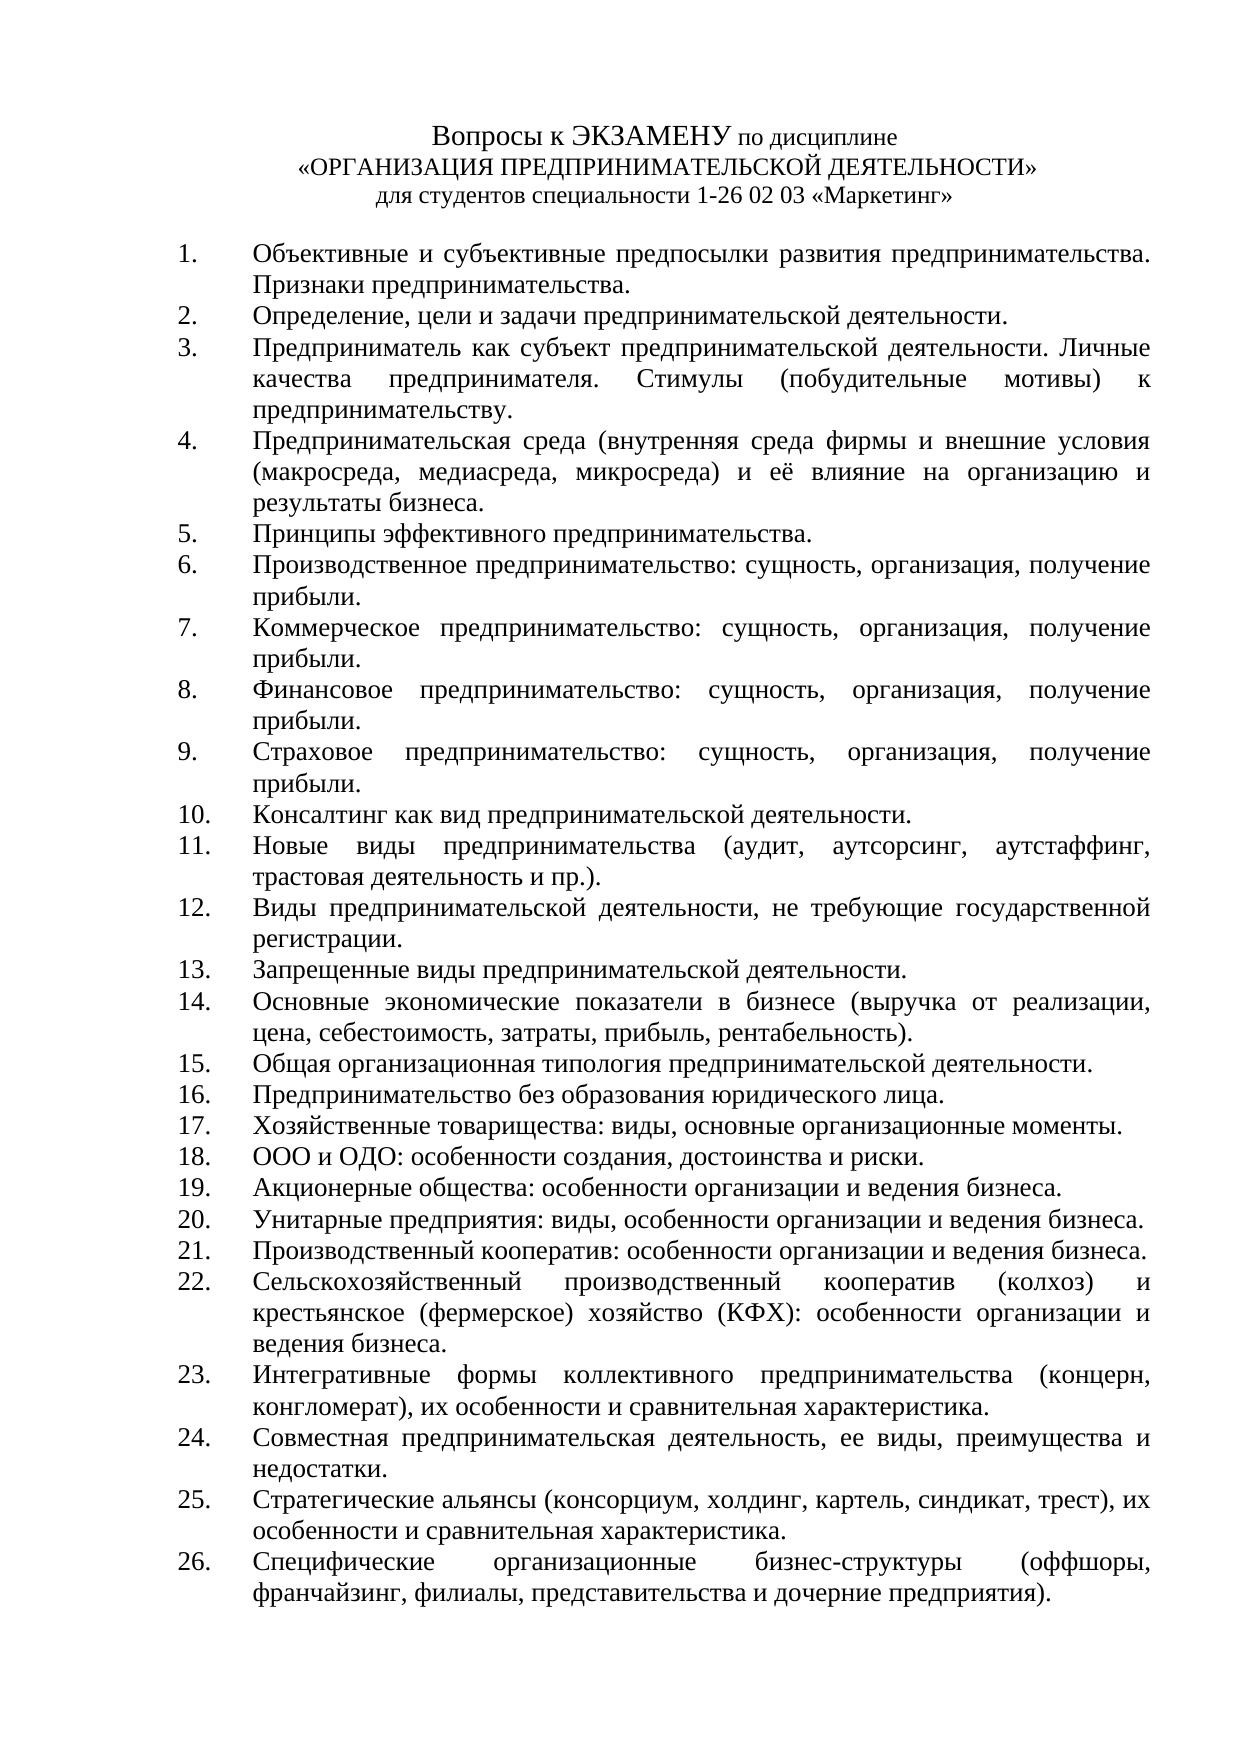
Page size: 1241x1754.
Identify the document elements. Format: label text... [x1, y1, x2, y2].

text Вопросы к ЭКЗАМЕНУ по дисциплине [177, 118, 1152, 152]
text для студентов специальности 1-26 02 03 «Маркетинг» [177, 180, 1152, 209]
list Общая организационная типология предпринимательской деятельности. [177, 1047, 1152, 1078]
list Определение, цели и задачи предпринимательской деятельности. [177, 299, 1152, 331]
list Принципы эффективного предпринимательства. [177, 517, 1152, 549]
list Новые виды предпринимательства (аудит, аутсорсинг, аутстаффинг, трастовая деятельность и пр.). [177, 829, 1152, 891]
list Предпринимательская среда (внутренняя среда фирмы и внешние условия (макросреда, медиасреда, микросреда) и её влияние на организацию и результаты бизнеса. [177, 424, 1152, 517]
list ООО и ОДО: особенности создания, достоинства и риски. [177, 1140, 1152, 1172]
list Объективные и субъективные предпосылки развития предпринимательства. Признаки предпринимательства. [177, 237, 1152, 299]
list Коммерческое предпринимательство: сущность, организация, получение прибыли. [177, 611, 1152, 673]
list Интегративные формы коллективного предпринимательства (концерн, конгломерат), их особенности и сравнительная характеристика. [177, 1358, 1152, 1421]
list Хозяйственные товарищества: виды, основные организационные моменты. [177, 1109, 1152, 1140]
list Производственное предпринимательство: сущность, организация, получение прибыли. [177, 549, 1152, 611]
list Виды предпринимательской деятельности, не требующие государственной регистрации. [177, 891, 1152, 953]
text «ОРГАНИЗАЦИЯ ПРЕДПРИНИМАТЕЛЬСКОЙ ДЕЯТЕЛЬНОСТИ» [177, 152, 1152, 180]
list Финансовое предпринимательство: сущность, организация, получение прибыли. [177, 673, 1152, 736]
list Совместная предпринимательская деятельность, ее виды, преимущества и недостатки. [177, 1421, 1152, 1483]
list Сельскохозяйственный производственный кооператив (колхоз) и крестьянское (фермерское) хозяйство (КФХ): особенности организации и ведения бизнеса. [177, 1265, 1152, 1358]
list Консалтинг как вид предпринимательской деятельности. [177, 798, 1152, 829]
list Производственный кооператив: особенности организации и ведения бизнеса. [177, 1234, 1152, 1265]
list Унитарные предприятия: виды, особенности организации и ведения бизнеса. [177, 1203, 1152, 1234]
list Акционерные общества: особенности организации и ведения бизнеса. [177, 1172, 1152, 1203]
list Предприниматель как субъект предпринимательской деятельности. Личные качества предпринимателя. Стимулы (побудительные мотивы) к предпринимательству. [177, 331, 1152, 424]
list Специфические организационные бизнес-структуры (оффшоры, франчайзинг, филиалы, представительства и дочерние предприятия). [177, 1545, 1152, 1608]
list Страховое предпринимательство: сущность, организация, получение прибыли. [177, 736, 1152, 798]
list Запрещенные виды предпринимательской деятельности. [177, 953, 1152, 985]
list Стратегические альянсы (консорциум, холдинг, картель, синдикат, трест), их особенности и сравнительная характеристика. [177, 1483, 1152, 1545]
list Предпринимательство без образования юридического лица. [177, 1078, 1152, 1109]
list Основные экономические показатели в бизнесе (выручка от реализации, цена, себестоимость, затраты, прибыль, рентабельность). [177, 985, 1152, 1047]
